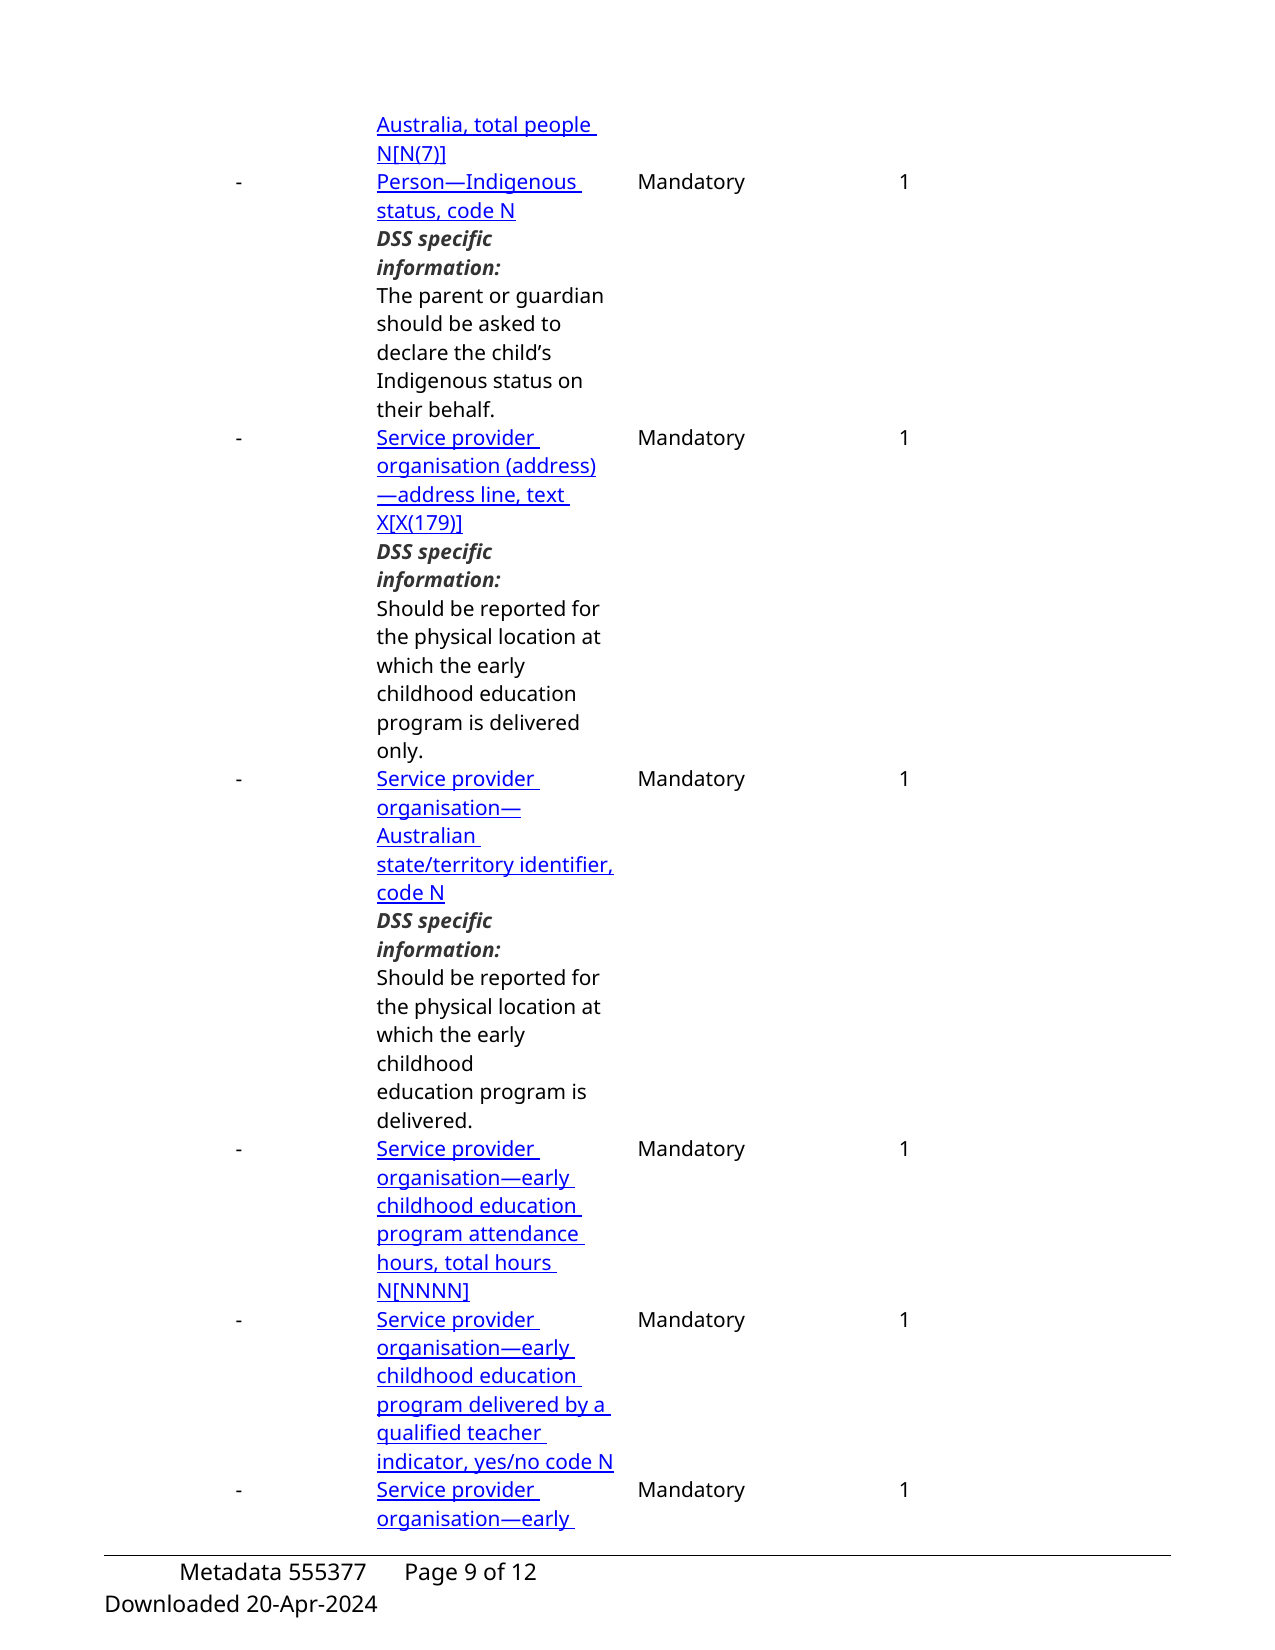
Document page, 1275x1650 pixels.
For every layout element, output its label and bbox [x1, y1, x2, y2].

table_cell [93, 110, 1159, 1532]
